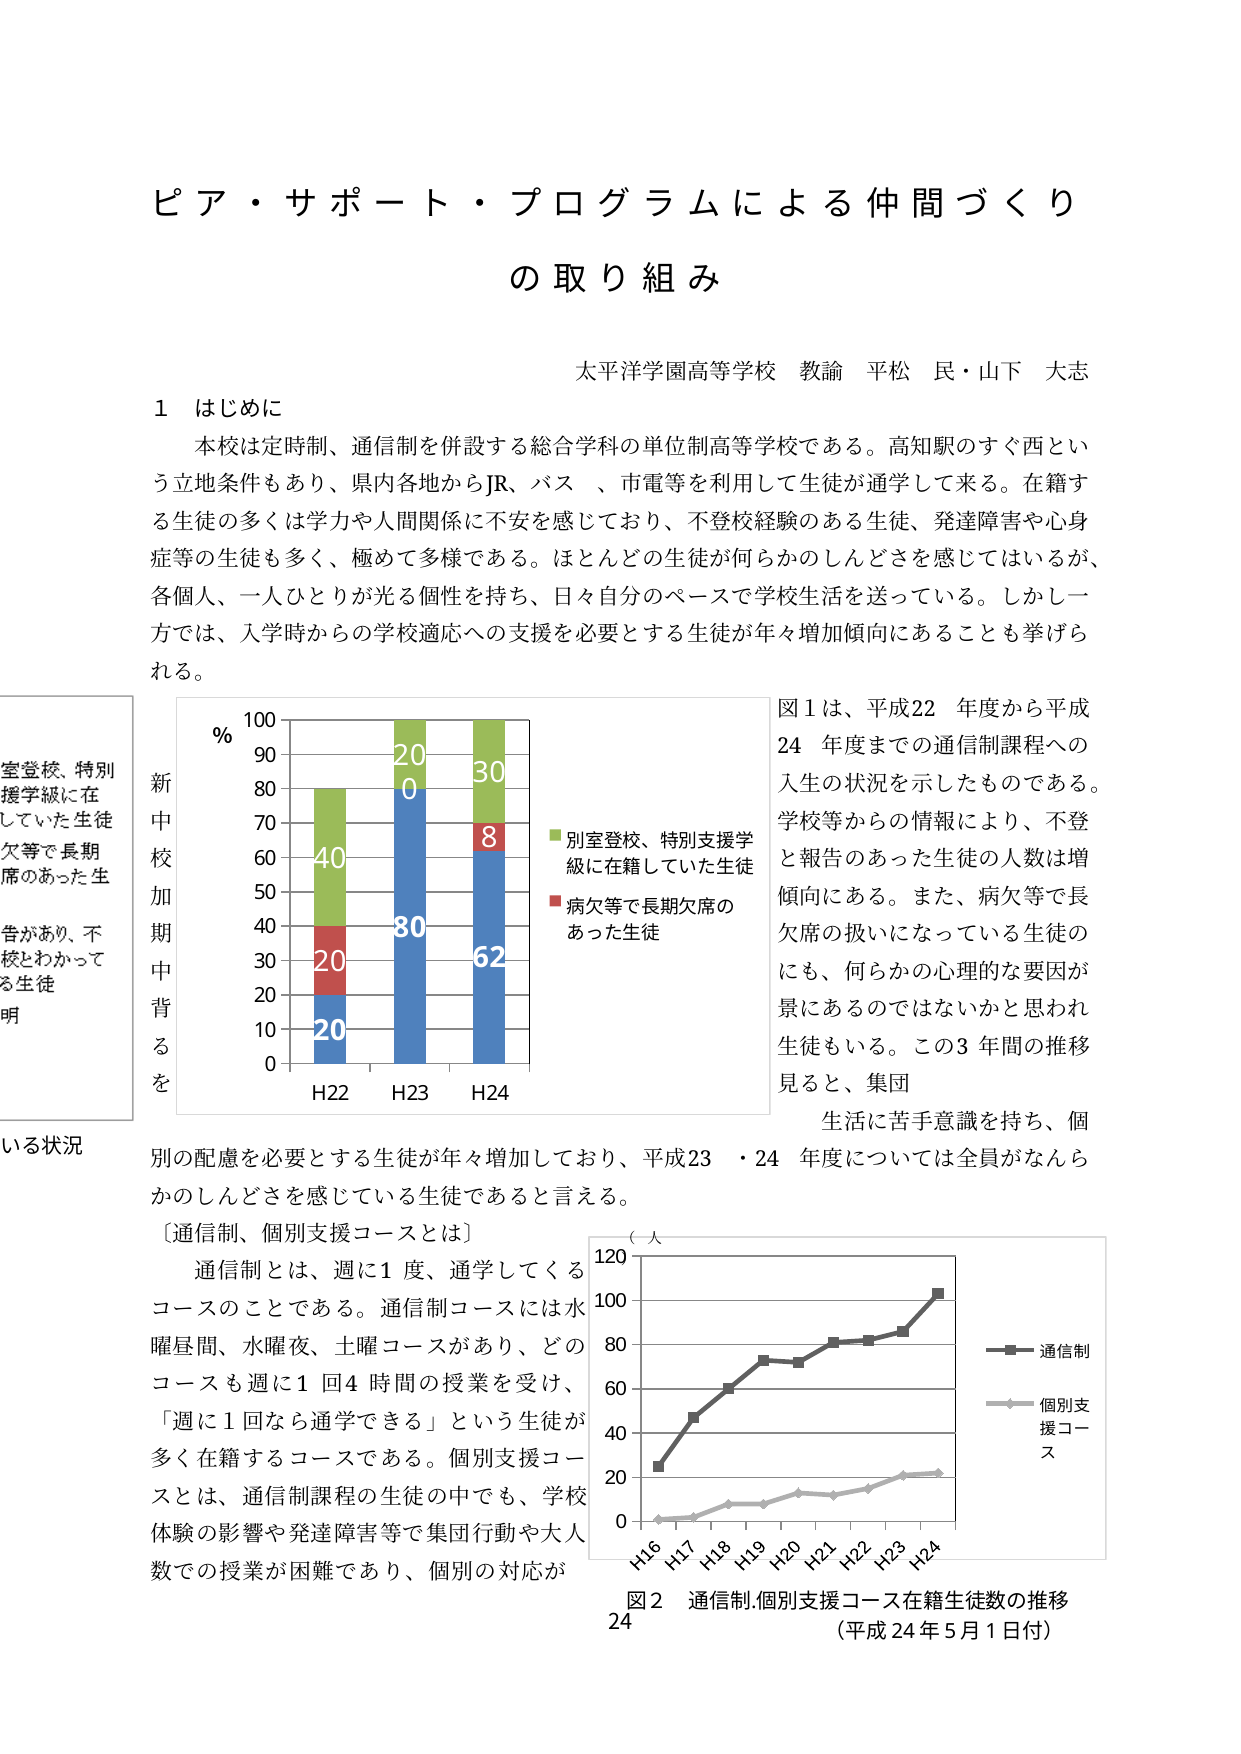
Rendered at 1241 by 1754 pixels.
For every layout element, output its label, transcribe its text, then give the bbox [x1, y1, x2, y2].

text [150, 1251, 1090, 1588]
text 生活に苦手意識を持ち、個別の配慮を必要とする生徒が年々増加しており、平成23・24年度については全員がなんらかのしんどさを感じている生徒であると言える。 [150, 1101, 1090, 1213]
text ピア・サポート・プログラムによる仲間づくりの取り組み [150, 163, 1090, 313]
text １ はじめに [150, 388, 1090, 426]
text 太平洋学園高等学校 教諭 平松 民・山下 大志 [150, 351, 1090, 388]
text 〔通信制、個別支援コースとは〕 [150, 1213, 1090, 1251]
text 図１は、平成22年度から平成24年度までの通信制課程への新入生の状況を示したものである。中学校等からの情報により、不登校と報告のあった生徒の人数は増加傾向にある。また、病欠等で長期欠席の扱いになっている生徒の中にも、何らかの心理的な要因が背景にあるのではないかと思われる生徒もいる。この3年間の推移を見ると、集団 [150, 688, 1090, 1101]
text 本校は定時制、通信制を併設する総合学科の単位制高等学校である。高知駅のすぐ西という立地条件もあり、県内各地からJR、バス、市電等を利用して生徒が通学して来る。在籍する生徒の多くは学力や人間関係に不安を感じており、不登校経験のある生徒、発達障害や心身症等の生徒も多く、極めて多様である。ほとんどの生徒が何らかのしんどさを感じてはいるが、各個人、一人ひとりが光る個性を持ち、日々自分のペースで学校生活を送っている。しかし一方では、入学時からの学校適応への支援を必要とする生徒が年々増加傾向にあることも挙げられる。 [150, 426, 1090, 688]
picture [0, 693, 135, 1125]
